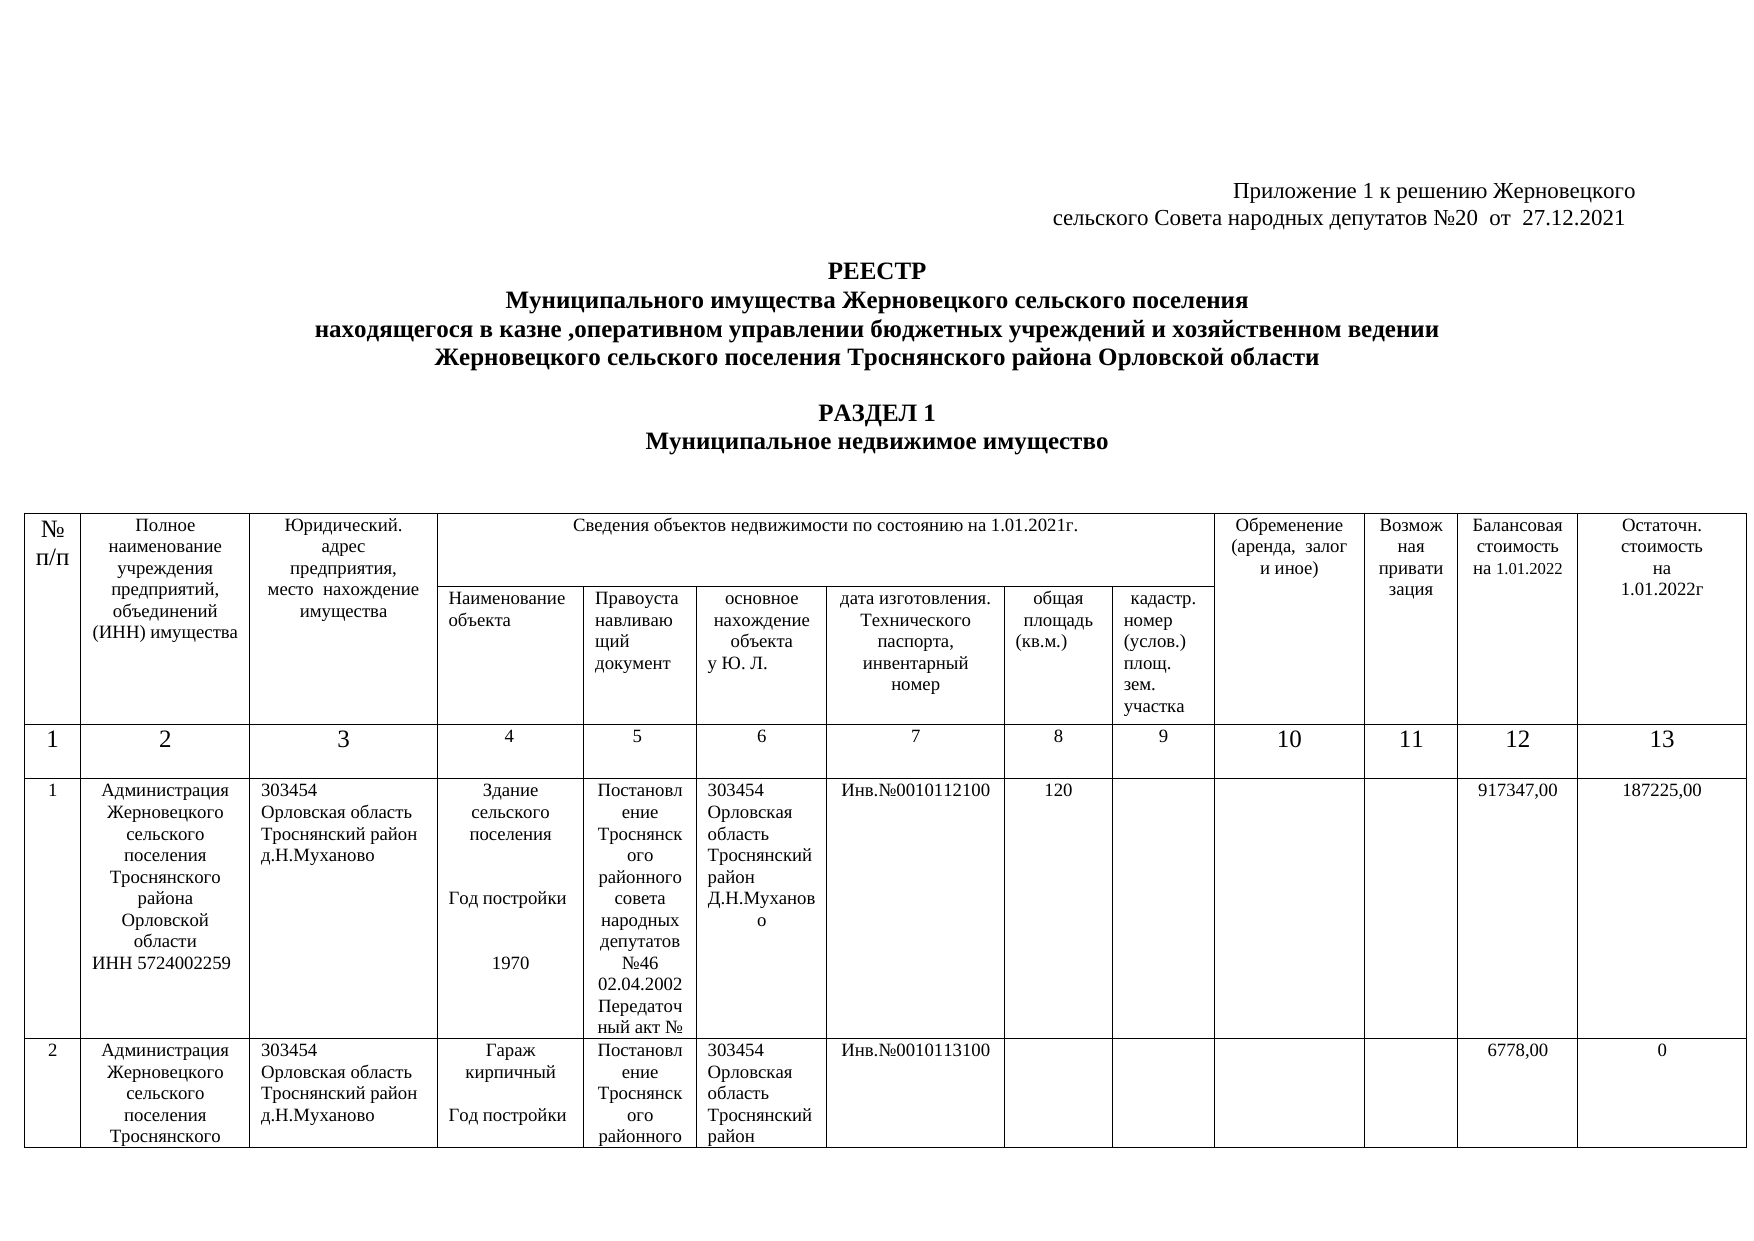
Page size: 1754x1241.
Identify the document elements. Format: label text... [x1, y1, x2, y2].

table_cell 9 [1113, 725, 1214, 778]
table_header Юридический. адрес предприятия, место нахождение имущества [250, 514, 437, 723]
table_cell Здание сельского поселения Год постройки 1970 [438, 779, 583, 1038]
table_header № п/п [25, 514, 80, 723]
table_cell 8 [1005, 725, 1112, 778]
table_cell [438, 1039, 583, 1147]
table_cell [250, 1039, 437, 1147]
table_cell [1005, 1039, 1112, 1147]
table_cell 7 [827, 725, 1004, 778]
table_header Обременение (аренда, залог и иное) [1215, 514, 1364, 723]
table_cell 13 [1578, 725, 1746, 778]
text РЕЕСТР [118, 256, 1636, 285]
table_cell 10 [1215, 725, 1364, 778]
text Жерновецкого сельского поселения Троснянского района Орловской области [118, 342, 1636, 371]
text Муниципального имущества Жерновецкого сельского поселения [118, 285, 1636, 314]
table_cell 917347,00 [1458, 779, 1577, 1038]
table_cell [1365, 779, 1457, 1038]
table_cell общая площадь (кв.м.) [1005, 587, 1112, 723]
table_cell Правоустанавливающий документ [584, 587, 696, 723]
table_cell 303454 Орловская область Троснянский район д.Н.Муханово [250, 779, 437, 1038]
table_cell 2 [81, 725, 249, 778]
table_cell Инв.№0010112100 [827, 779, 1004, 1038]
table_cell 3 [250, 725, 437, 778]
table_cell кадастр. номер (услов.) площ. зем. участка [1113, 587, 1214, 723]
table_cell Инв.№0010113100 [827, 1039, 1004, 1147]
table_cell 187225,00 [1578, 779, 1746, 1038]
table_header Полное наименование учреждения предприятий, объединений (ИНН) имущества [81, 514, 249, 723]
table_cell 2 [25, 1039, 80, 1147]
table_cell Постановление Троснянского районного совета народных депутатов №46 02.04.2002 Передаточный акт № [584, 779, 696, 1038]
table_cell 1 [25, 725, 80, 778]
table_cell 1 [25, 779, 80, 1038]
text Приложение 1 к решению Жерновецкого [118, 177, 1636, 203]
text Муниципальное недвижимое имущество [118, 426, 1636, 455]
table_cell основное нахождение объекта у Ю. Л. [697, 587, 826, 723]
table_cell 303454 Орловская область Троснянский район Д.Н.Муханово [697, 779, 826, 1038]
table_cell Администрация Жерновецкого сельского поселения Троснянского района Орловской области ИНН 5724002259 [81, 779, 249, 1038]
table_cell 6 [697, 725, 826, 778]
table_cell [1113, 779, 1214, 1038]
text находящегося в казне ,оперативном управлении бюджетных учреждений и хозяйственном ведении [118, 314, 1636, 342]
table_header Возможная приватизация [1365, 514, 1457, 723]
table_cell 11 [1365, 725, 1457, 778]
table_cell 4 [438, 725, 583, 778]
table_cell 6778,00 [1458, 1039, 1577, 1147]
table_cell [1365, 1039, 1457, 1147]
table_cell 12 [1458, 725, 1577, 778]
table_cell Наименование объекта [438, 587, 583, 723]
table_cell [81, 1039, 249, 1147]
table_header Остаточн. стоимость на 1.01.2022г [1578, 514, 1746, 723]
table_cell [1215, 1039, 1364, 1147]
text сельского Совета народных депутатов №20 от 27.12.2021 [118, 203, 1636, 230]
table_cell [584, 1039, 696, 1147]
table_cell 0 [1578, 1039, 1746, 1147]
table_header Сведения объектов недвижимости по состоянию на 1.01.2021г. [438, 514, 1214, 586]
table_cell [1113, 1039, 1214, 1147]
table_cell дата изготовления. Технического паспорта, инвентарный номер [827, 587, 1004, 723]
table_header Балансовая стоимость на 1.01.2022 [1458, 514, 1577, 723]
table_cell [1215, 779, 1364, 1038]
table_cell 5 [584, 725, 696, 778]
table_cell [697, 1039, 826, 1147]
table_cell 120 [1005, 779, 1112, 1038]
text РАЗДЕЛ 1 [118, 398, 1636, 426]
